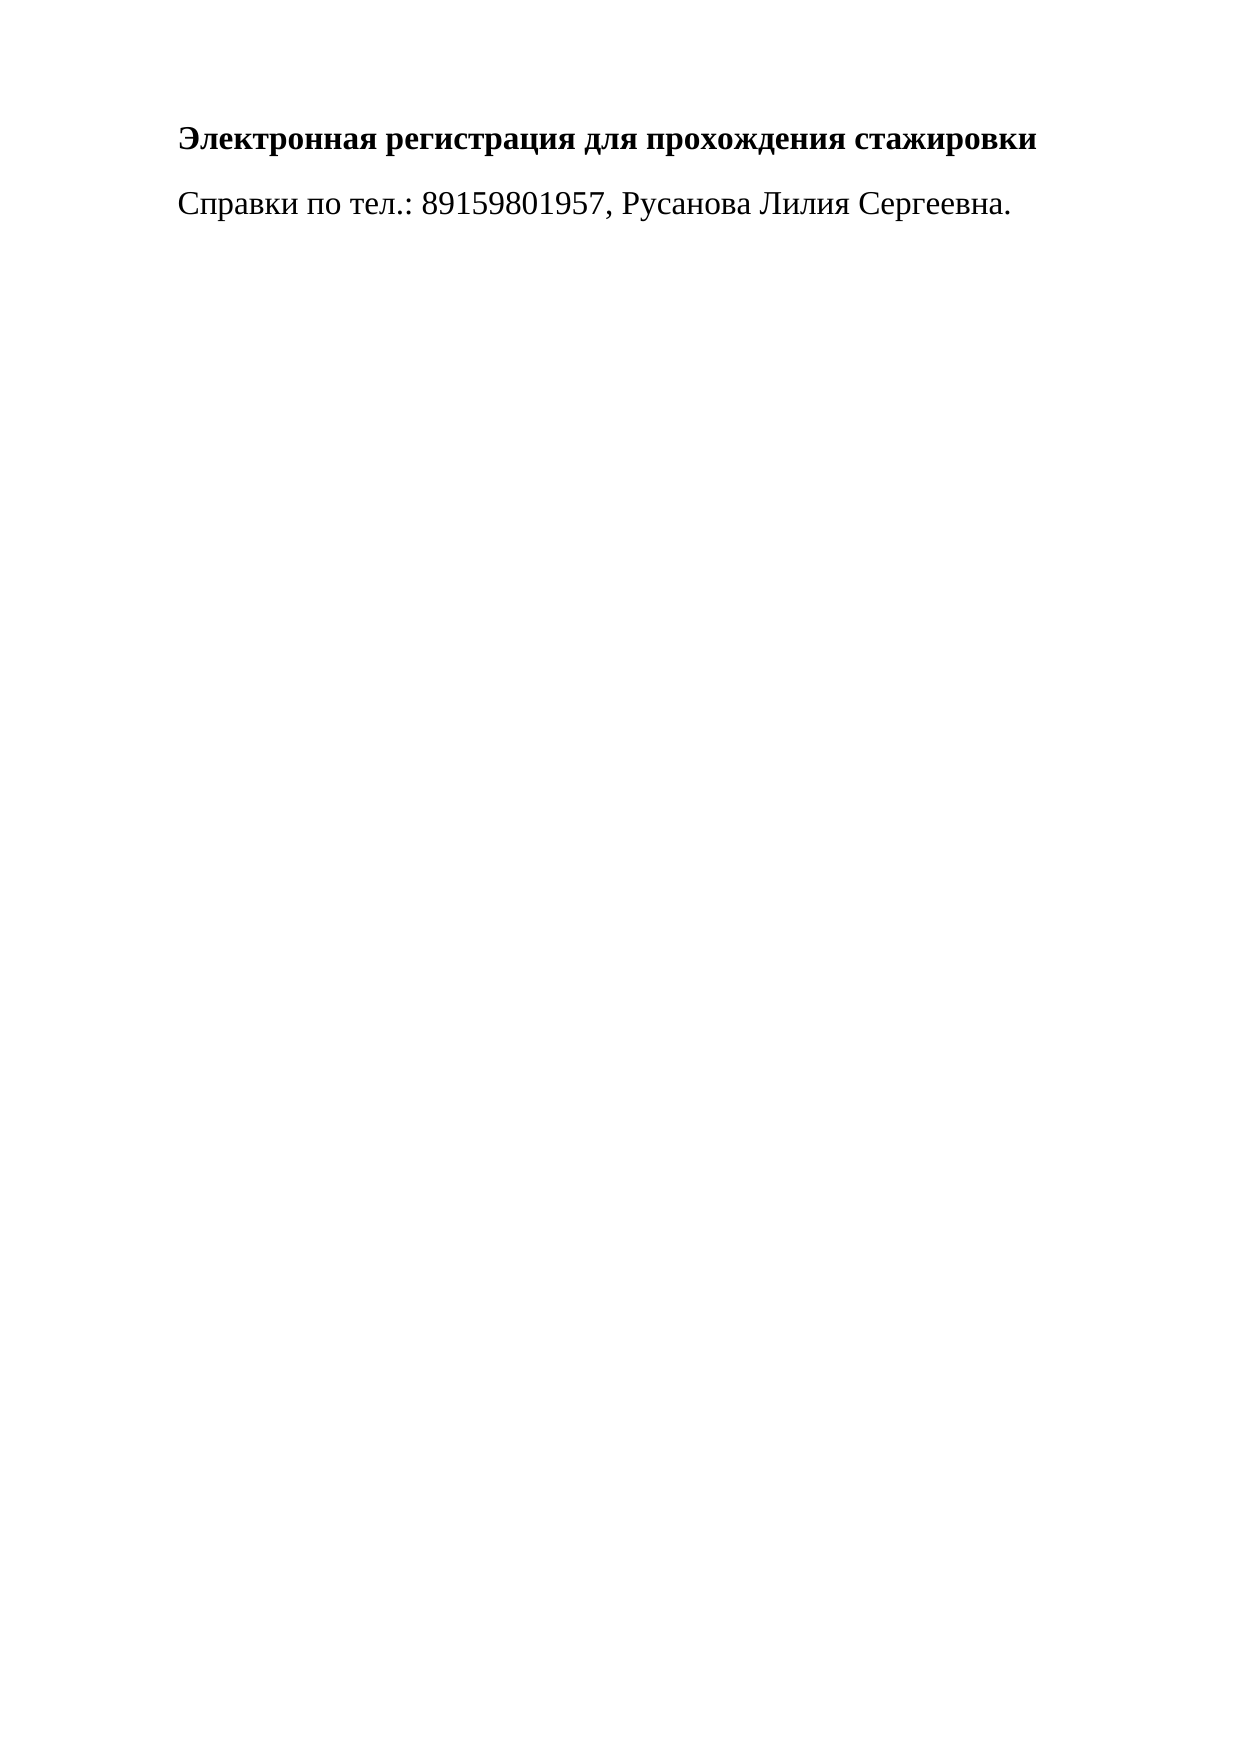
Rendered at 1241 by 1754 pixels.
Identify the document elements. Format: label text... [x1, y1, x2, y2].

text Электронная регистрация для прохождения стажировки [177, 118, 1152, 156]
text Справки по тел.: 89159801957, Русанова Лилия Сергеевна. [177, 183, 1152, 221]
